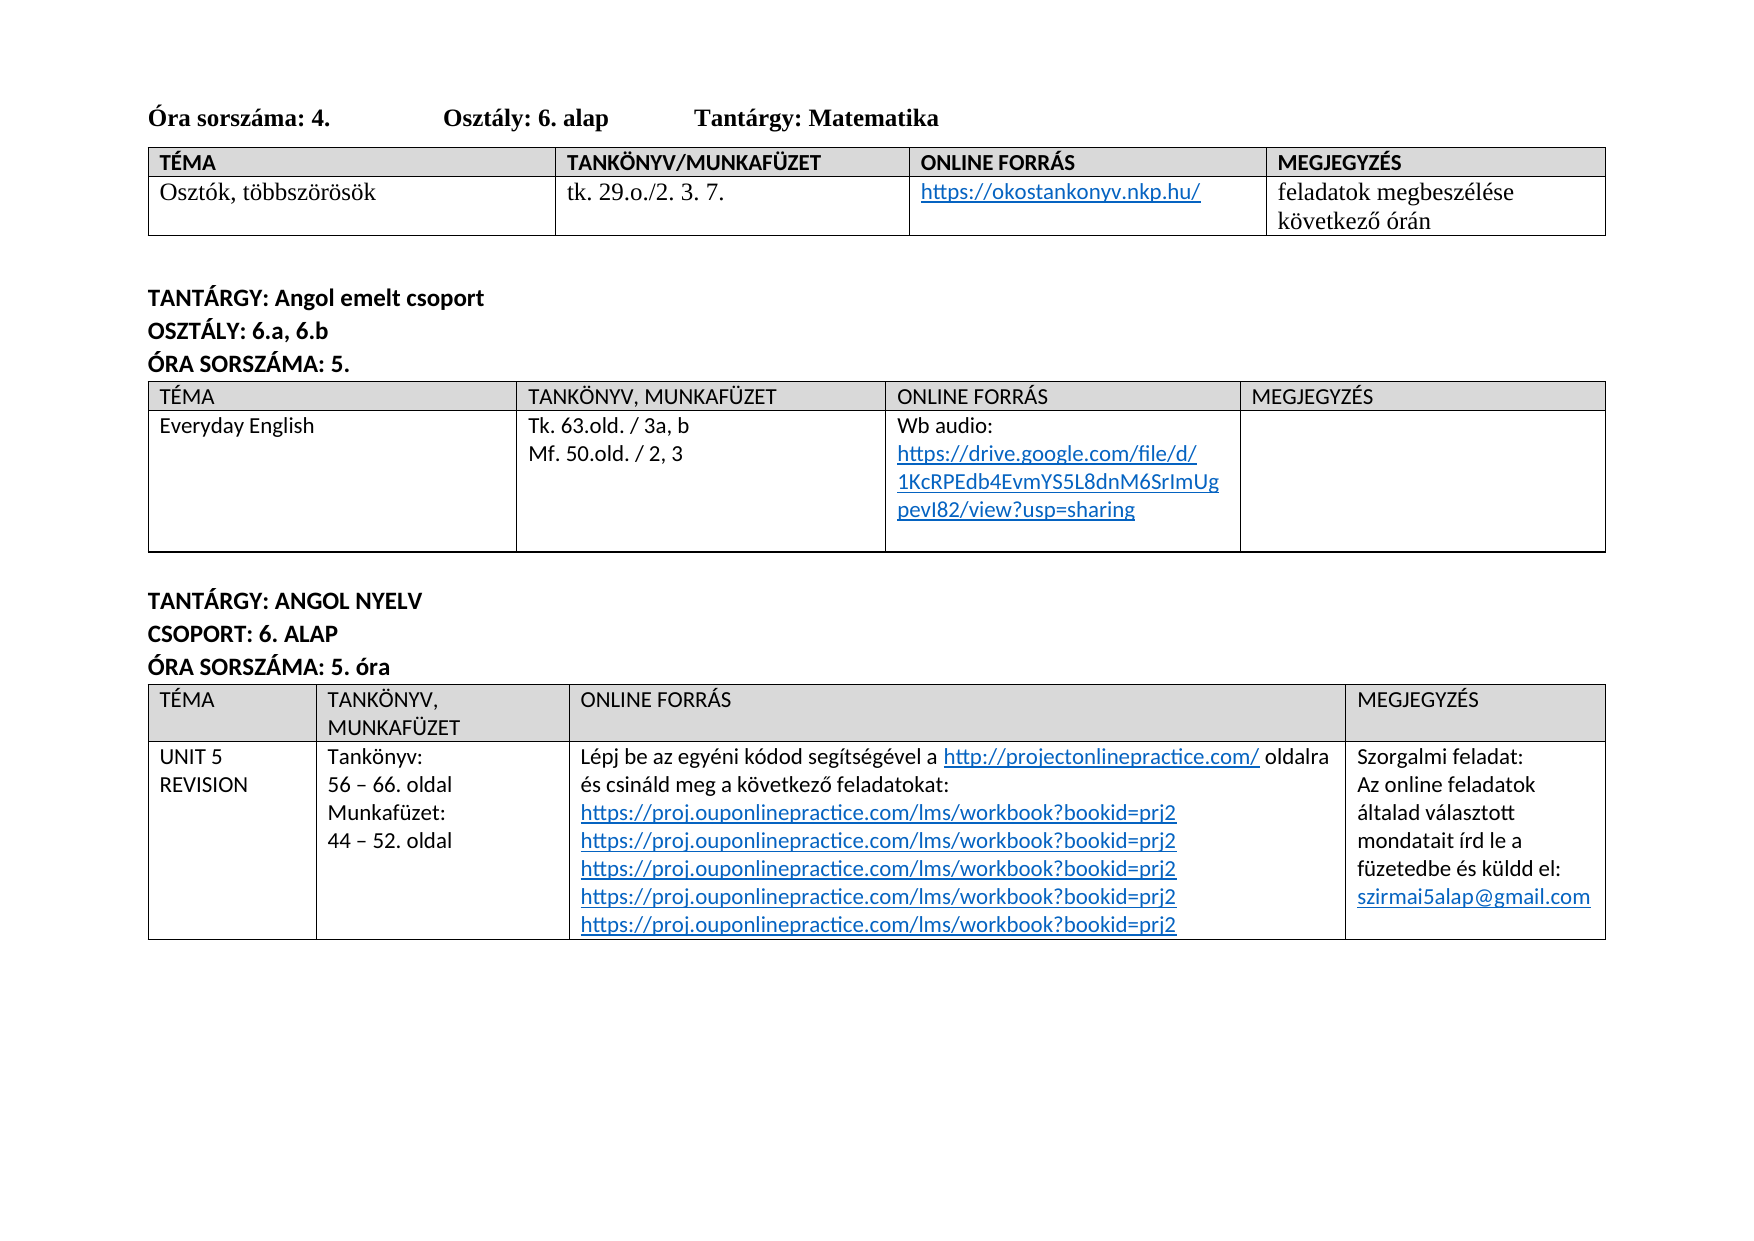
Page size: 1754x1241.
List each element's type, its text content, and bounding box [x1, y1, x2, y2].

table_cell Tankönyv: 56 – 66. oldal Munkafüzet: 44 – 52. oldal [317, 742, 569, 938]
table_header MEGJEGYZÉS [1346, 685, 1605, 741]
table_header TÉMA [149, 148, 555, 176]
table_cell [1241, 411, 1605, 551]
table_cell Szorgalmi feladat: Az online feladatok általad választott mondatait írd le a füzetedbe és küldd el: szirmai5alap@gmail.com [1346, 742, 1605, 938]
table_header TANKÖNYV, MUNKAFÜZET [517, 382, 885, 410]
table_header TANKÖNYV/MUNKAFÜZET [556, 148, 909, 176]
table_cell UNIT 5 REVISION [149, 742, 316, 938]
text ÓRA SORSZÁMA: 5. óra [148, 651, 1606, 682]
text ÓRA SORSZÁMA: 5. [148, 348, 1606, 379]
table_cell Tk. 63.old. / 3a, b Mf. 50.old. / 2, 3 [517, 411, 885, 551]
text TANTÁRGY: ANGOL NYELV [148, 585, 1606, 616]
table_header ONLINE FORRÁS [910, 148, 1266, 176]
table_cell Everyday English [149, 411, 516, 551]
table_header ONLINE FORRÁS [570, 685, 1345, 741]
text TANTÁRGY: Angol emelt csoport [148, 282, 1606, 313]
text Óra sorszáma: 4. Osztály: 6. alap Tantárgy: Matematika [148, 103, 1606, 132]
table_header MEGJEGYZÉS [1241, 382, 1605, 410]
table_header MEGJEGYZÉS [1267, 148, 1605, 176]
text OSZTÁLY: 6.a, 6.b [148, 315, 1606, 346]
text CSOPORT: 6. ALAP [148, 618, 1606, 649]
table_header TANKÖNYV, MUNKAFÜZET [317, 685, 569, 741]
table_cell Wb audio: https://drive.google.com/file/d/1KcRPEdb4EvmYS5L8dnM6SrImUgpevI82/view?usp=sharing [886, 411, 1240, 551]
table_header TÉMA [149, 685, 316, 741]
table_header TÉMA [149, 382, 516, 410]
table_header ONLINE FORRÁS [886, 382, 1240, 410]
table_cell Osztók, többszörösök [149, 177, 555, 234]
table_cell tk. 29.o./2. 3. 7. [556, 177, 909, 234]
table_cell Lépj be az egyéni kódod segítségével a http://projectonlinepractice.com/ oldalra és csináld meg a következő feladatokat: https://proj.ouponlinepractice.com/lms/workbook?bookid=prj2 https://proj.ouponlinepractice.com/lms/workbook?bookid=prj2 https://proj.ouponlinepractice.com/lms/workbook?bookid=prj2 https://proj.ouponlinepractice.com/lms/workbook?bookid=prj2 https://proj.ouponlinepractice.com/lms/workbook?bookid=prj2 [570, 742, 1345, 938]
table_cell feladatok megbeszélése következő órán [1267, 177, 1605, 234]
table_cell https://okostankonyv.nkp.hu/ [910, 177, 1266, 234]
